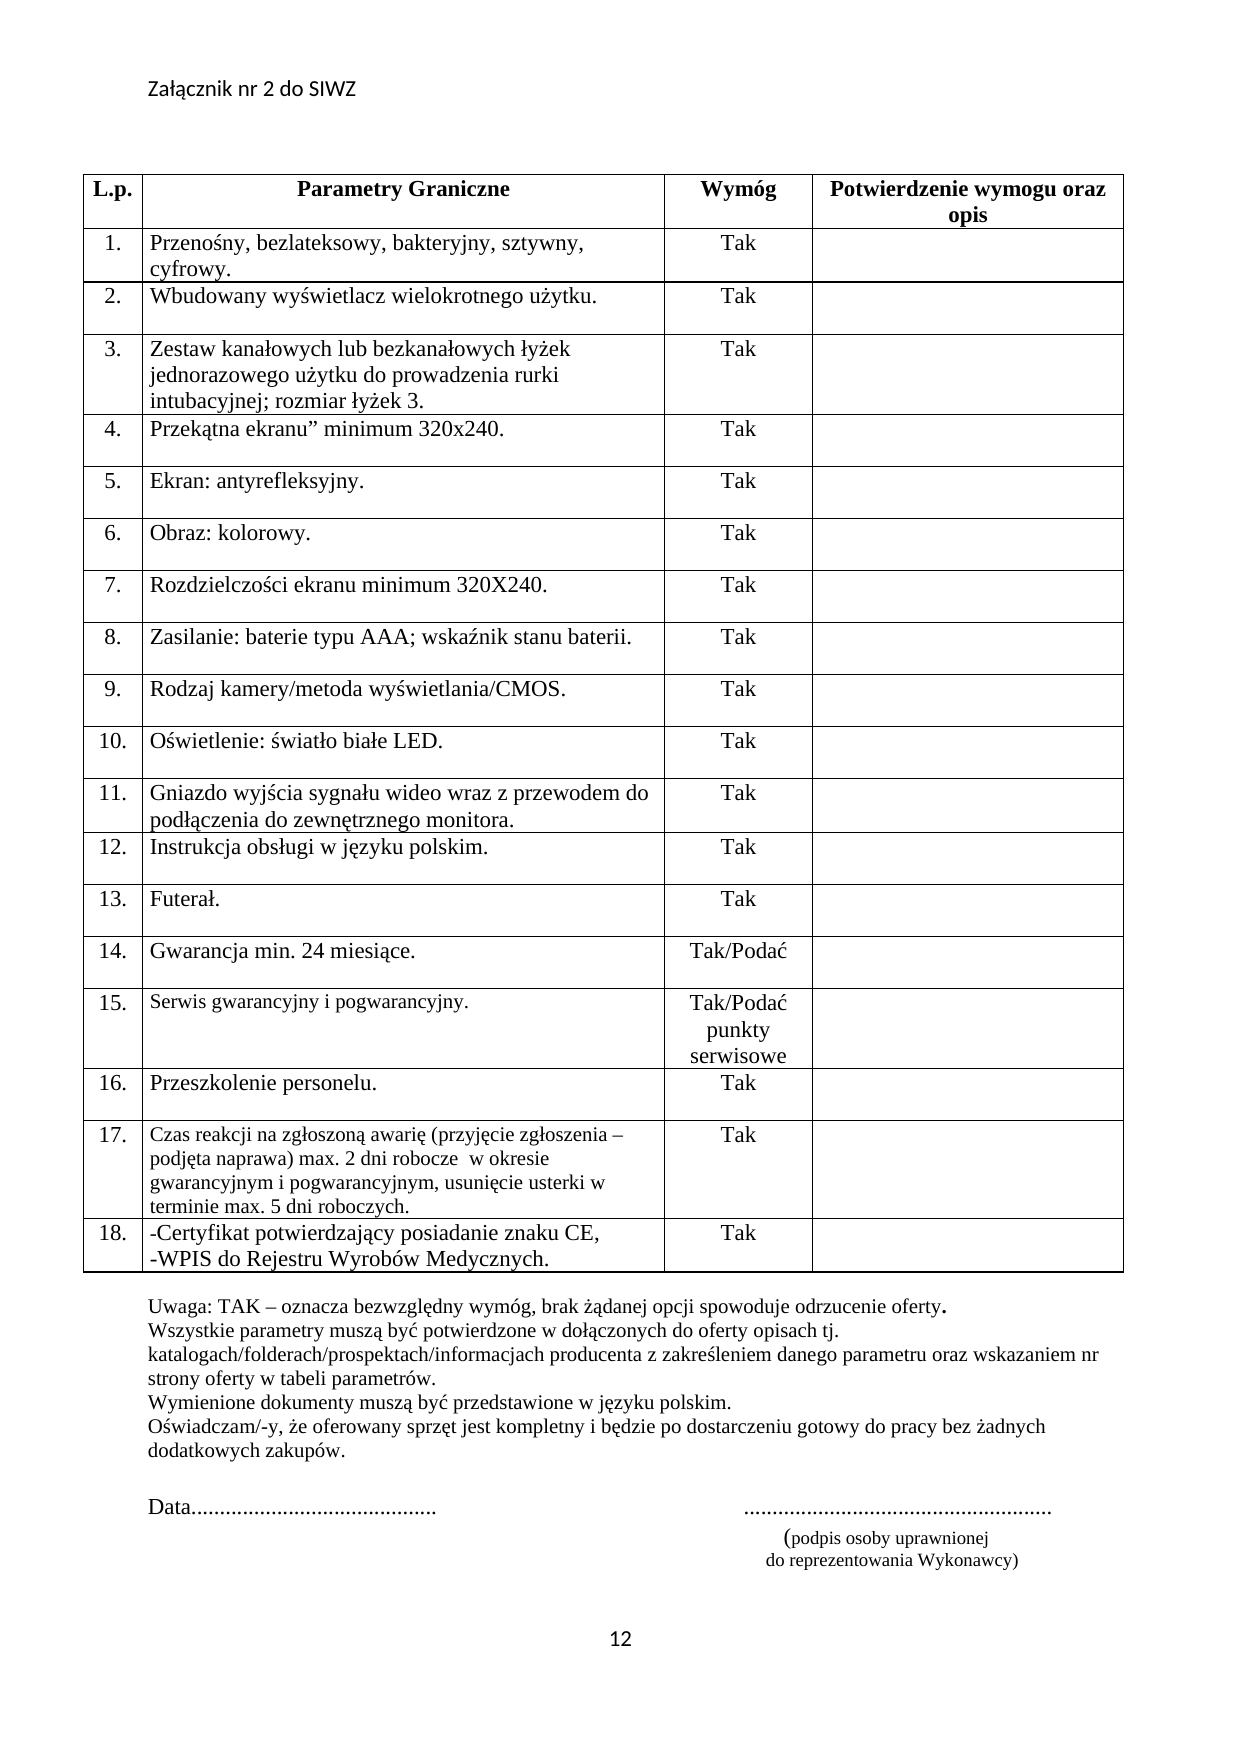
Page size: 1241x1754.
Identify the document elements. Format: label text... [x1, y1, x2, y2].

table_cell 7. [84, 571, 142, 622]
table_cell Tak [665, 885, 812, 936]
table_cell Tak [665, 1219, 812, 1271]
table_cell Tak [665, 415, 812, 466]
table_cell Czas reakcji na zgłoszoną awarię (przyjęcie zgłoszenia – podjęta naprawa) max. 2 dni robocze w okresie gwarancyjnym i pogwarancyjnym, usunięcie usterki w terminie max. 5 dni roboczych. [143, 1121, 664, 1218]
text (podpis osoby uprawnionej [148, 1523, 1093, 1549]
table_cell 11. [84, 779, 142, 832]
table_cell 18. [84, 1219, 142, 1271]
table_cell Tak [665, 623, 812, 674]
table_cell Zasilanie: baterie typu AAA; wskaźnik stanu baterii. [143, 623, 664, 674]
table_cell [813, 1219, 1123, 1271]
table_cell [813, 779, 1123, 832]
text Data........................................... ...................................................... [148, 1493, 1093, 1519]
table_cell 2. [84, 283, 142, 333]
table_cell 1. [84, 229, 142, 281]
table_cell 3. [84, 335, 142, 414]
table_cell Tak [665, 467, 812, 518]
table_cell Tak/Podać [665, 937, 812, 988]
table_cell 15. [84, 989, 142, 1068]
table_cell Rozdzielczości ekranu minimum 320X240. [143, 571, 664, 622]
table_cell Tak/Podać punkty serwisowe [665, 989, 812, 1068]
table_cell Tak [665, 283, 812, 333]
table_cell 17. [84, 1121, 142, 1218]
table_cell [813, 885, 1123, 936]
table_header Parametry Graniczne [143, 175, 664, 228]
table_cell [813, 937, 1123, 988]
table_cell Tak [665, 675, 812, 726]
table_cell 8. [84, 623, 142, 674]
table_cell Tak [665, 727, 812, 778]
table_cell Przekątna ekranu” minimum 320x240. [143, 415, 664, 466]
table_cell 13. [84, 885, 142, 936]
table_cell 16. [84, 1069, 142, 1120]
text Oświadczam/-y, że oferowany sprzęt jest kompletny i będzie po dostarczeniu gotowy do pracy bez żadnych dodatkowych zakupów. [148, 1414, 1093, 1462]
table_cell 10. [84, 727, 142, 778]
table_cell 9. [84, 675, 142, 726]
table_cell [813, 833, 1123, 884]
table_cell Tak [665, 571, 812, 622]
table_cell Zestaw kanałowych lub bezkanałowych łyżek jednorazowego użytku do prowadzenia rurki intubacyjnej; rozmiar łyżek 3. [143, 335, 664, 414]
table_header Potwierdzenie wymogu oraz opis [813, 175, 1123, 228]
table_cell 5. [84, 467, 142, 518]
table_cell Tak [665, 1069, 812, 1120]
table_cell [813, 1121, 1123, 1218]
text do reprezentowania Wykonawcy) [148, 1549, 1093, 1571]
table_cell 12. [84, 833, 142, 884]
table_cell Tak [665, 779, 812, 832]
table_cell [813, 989, 1123, 1068]
table_cell Tak [665, 229, 812, 281]
table_cell Tak [665, 335, 812, 414]
table_cell [813, 675, 1123, 726]
table_cell [813, 283, 1123, 333]
table_cell Instrukcja obsługi w języku polskim. [143, 833, 664, 884]
table_cell Oświetlenie: światło białe LED. [143, 727, 664, 778]
table_cell Przenośny, bezlateksowy, bakteryjny, sztywny, cyfrowy. [143, 229, 664, 281]
table_cell [813, 623, 1123, 674]
table_cell [813, 467, 1123, 518]
table_cell [813, 229, 1123, 281]
table_cell -Certyfikat potwierdzający posiadanie znaku CE, -WPIS do Rejestru Wyrobów Medycznych. [143, 1219, 664, 1271]
table_cell Serwis gwarancyjny i pogwarancyjny. [143, 989, 664, 1068]
table_cell Ekran: antyrefleksyjny. [143, 467, 664, 518]
table_cell 14. [84, 937, 142, 988]
table_cell [813, 519, 1123, 570]
table_cell Przeszkolenie personelu. [143, 1069, 664, 1120]
table_cell Tak [665, 833, 812, 884]
table_cell Obraz: kolorowy. [143, 519, 664, 570]
table_cell 6. [84, 519, 142, 570]
table_cell Rodzaj kamery/metoda wyświetlania/CMOS. [143, 675, 664, 726]
table_cell [813, 1069, 1123, 1120]
table_cell Gwarancja min. 24 miesiące. [143, 937, 664, 988]
table_cell Tak [665, 519, 812, 570]
table_cell [813, 727, 1123, 778]
table_cell Futerał. [143, 885, 664, 936]
table_cell Wbudowany wyświetlacz wielokrotnego użytku. [143, 283, 664, 333]
table_cell Gniazdo wyjścia sygnału wideo wraz z przewodem do podłączenia do zewnętrznego monitora. [143, 779, 664, 832]
table_header L.p. [84, 175, 142, 228]
table_cell 4. [84, 415, 142, 466]
table_cell [813, 571, 1123, 622]
text Wszystkie parametry muszą być potwierdzone w dołączonych do oferty opisach tj. katalogach/folderach/prospektach/informacjach producenta z zakreśleniem danego parametru oraz wskazaniem nr strony oferty w tabeli parametrów. [148, 1318, 1148, 1390]
table_cell [813, 335, 1123, 414]
text Uwaga: TAK – oznacza bezwzględny wymóg, brak żądanej opcji spowoduje odrzucenie oferty. [148, 1294, 1148, 1318]
table_cell [813, 415, 1123, 466]
table_header Wymóg [665, 175, 812, 228]
table_cell Tak [665, 1121, 812, 1218]
text Wymienione dokumenty muszą być przedstawione w języku polskim. [148, 1390, 1093, 1414]
